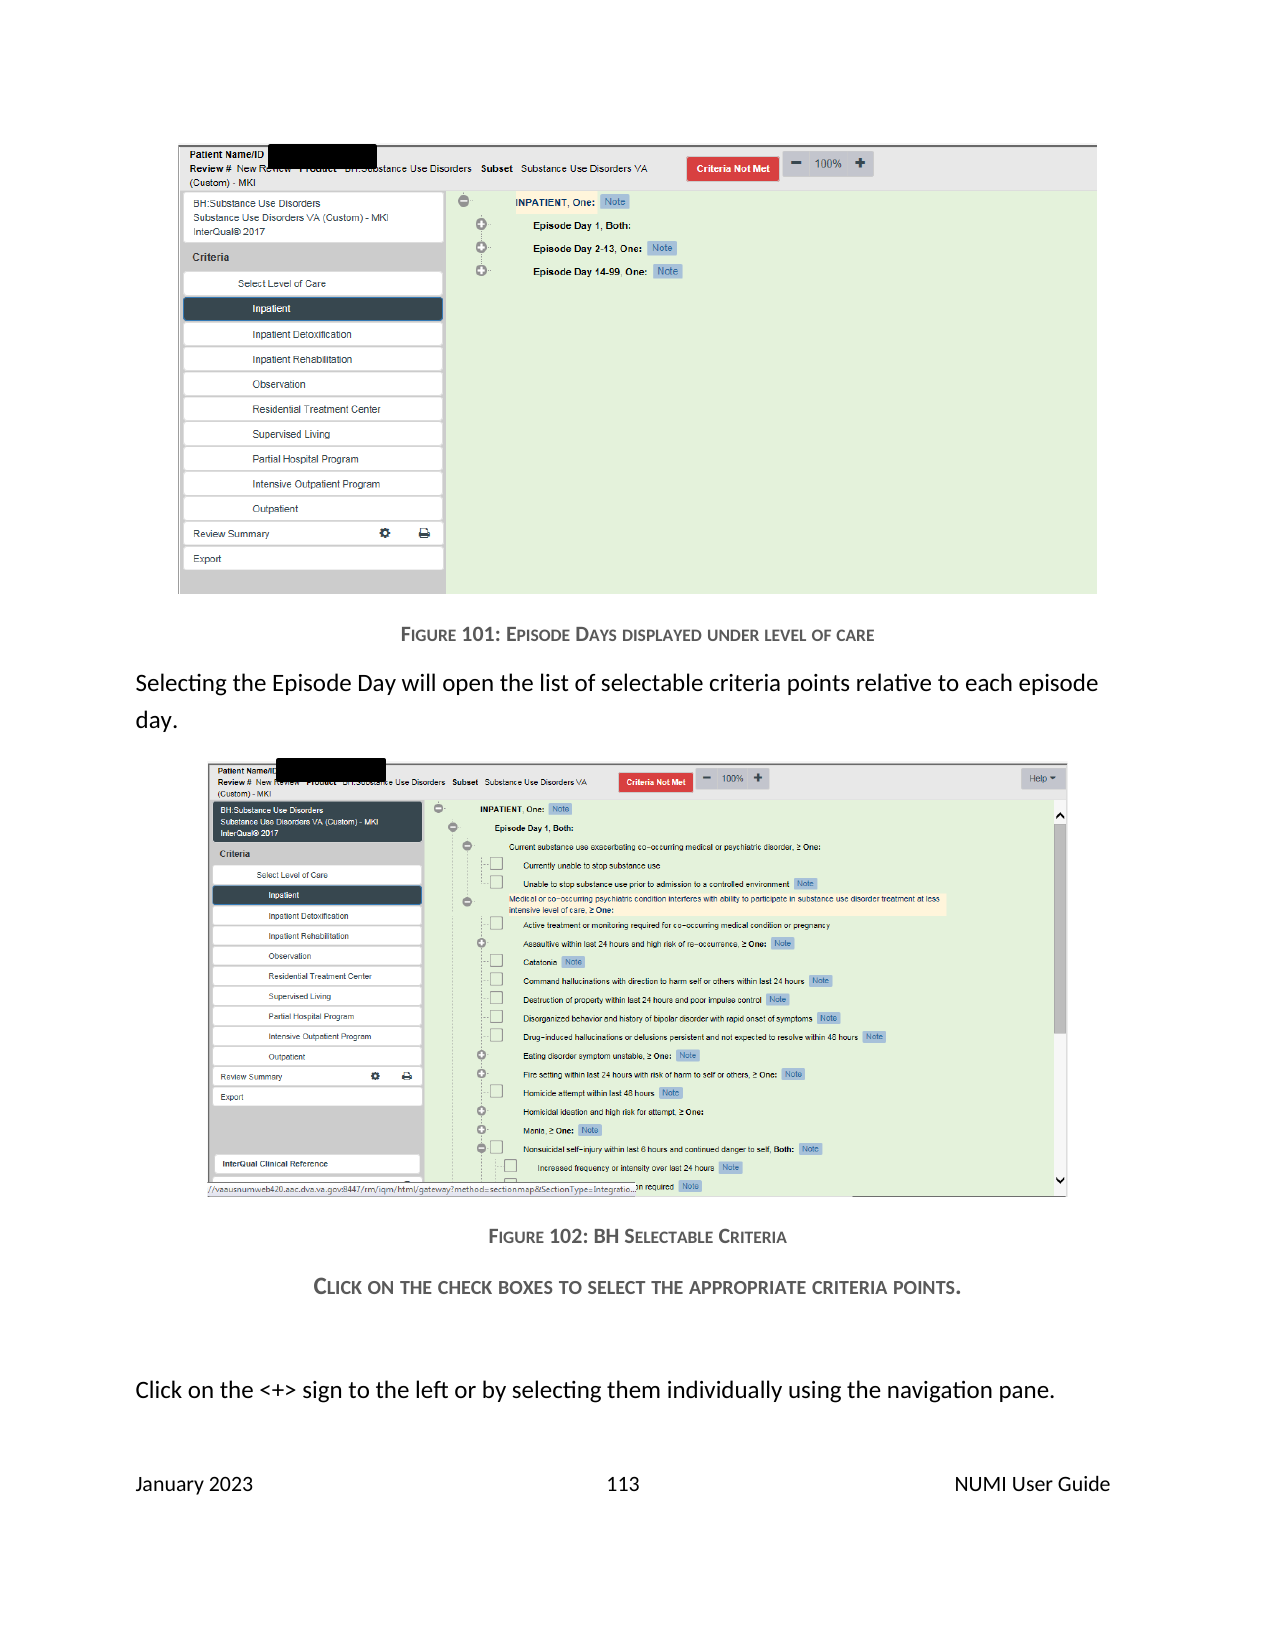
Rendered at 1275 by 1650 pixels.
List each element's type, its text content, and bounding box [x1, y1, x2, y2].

text Figure 102: BH Selectable Criteria [135, 1222, 1139, 1249]
picture [207, 761, 1068, 1197]
text Click on the check boxes to select the appropriate criteria points. [135, 1270, 1139, 1301]
text Selecting the Episode Day will open the list of selectable criteria points relative to each episode day. [135, 667, 1139, 734]
text Click on the <+> sign to the left or by selecting them individually using the navigation pane. [135, 1374, 1139, 1405]
text Figure 101: Episode Days displayed under level of care [135, 620, 1139, 647]
picture [178, 143, 1097, 594]
